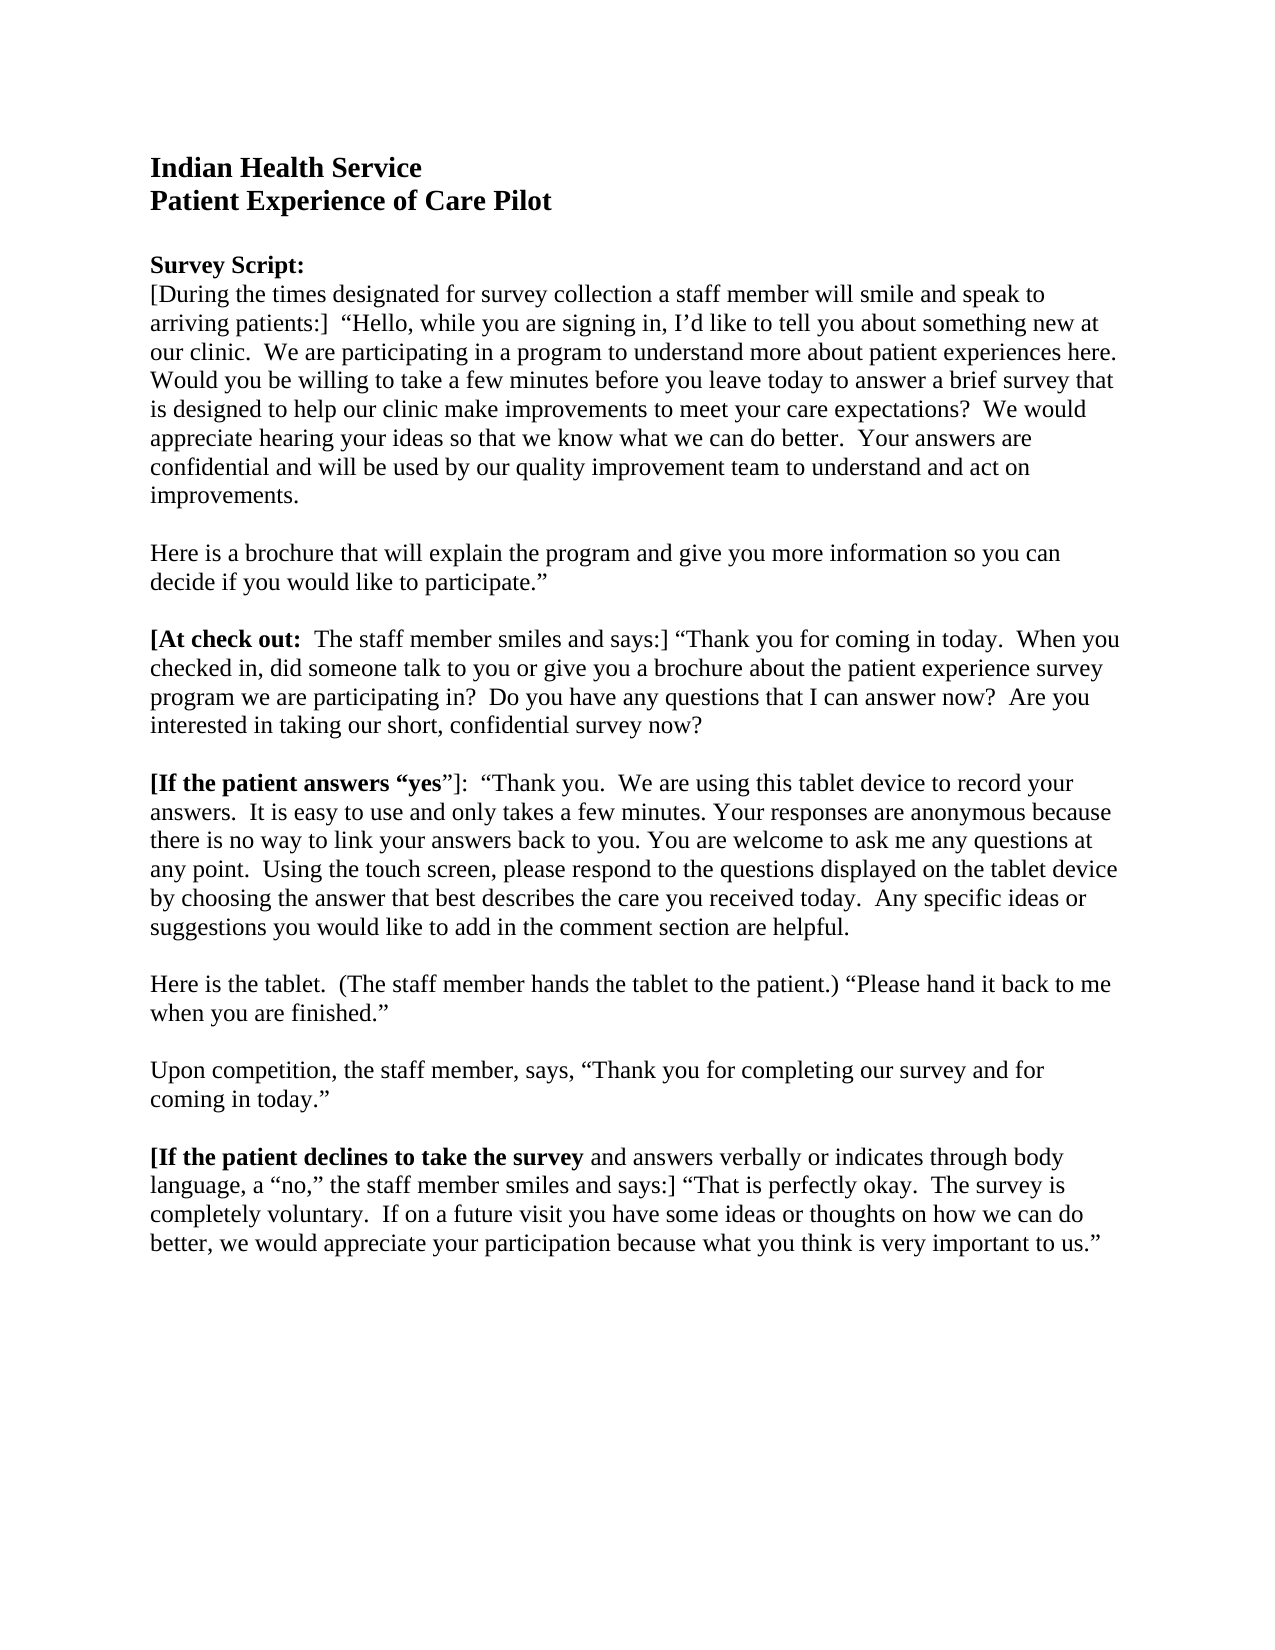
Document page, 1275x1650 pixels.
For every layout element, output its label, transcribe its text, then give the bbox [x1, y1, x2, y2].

text [If the patient answers “yes”]: “Thank you. We are using this tablet device to record your answers. It is easy to use and only takes a few minutes. Your responses are anonymous because there is no way to link your answers back to you. You are welcome to ask me any questions at any point. Using the touch screen, please respond to the questions displayed on the tablet device by choosing the answer that best describes the care you received today. Any specific ideas or suggestions you would like to add in the comment section are helpful. [150, 768, 1125, 941]
text [At check out: The staff member smiles and says:] “Thank you for coming in today. When you checked in, did someone talk to you or give you a brochure about the patient experience survey program we are participating in? Do you have any questions that I can answer now? Are you interested in taking our short, confidential survey now? [150, 624, 1125, 739]
text Upon competition, the staff member, says, “Thank you for completing our survey and for coming in today.” [150, 1056, 1125, 1113]
text Survey Script: [150, 251, 1125, 279]
text [If the patient declines to take the survey and answers verbally or indicates through body language, a “no,” the staff member smiles and says:] “That is perfectly okay. The survey is completely voluntary. If on a future visit you have some ideas or thoughts on how we can do better, we would appreciate your participation because what you think is very important to us.” [150, 1142, 1125, 1257]
text Here is the tablet. (The staff member hands the tablet to the patient.) “Please hand it back to me when you are finished.” [150, 969, 1125, 1027]
text Patient Experience of Care Pilot [150, 183, 1125, 217]
text [During the times designated for survey collection a staff member will smile and speak to arriving patients:] “Hello, while you are signing in, I’d like to tell you about something new at our clinic. We are participating in a program to understand more about patient experiences here. Would you be willing to take a few minutes before you leave today to answer a brief survey that is designed to help our clinic make improvements to meet your care expectations? We would appreciate hearing your ideas so that we know what we can do better. Your answers are confidential and will be used by our quality improvement team to understand and act on improvements. [150, 279, 1125, 509]
text Indian Health Service [150, 150, 1125, 183]
text Here is a brochure that will explain the program and give you more information so you can decide if you would like to participate.” [150, 538, 1125, 596]
